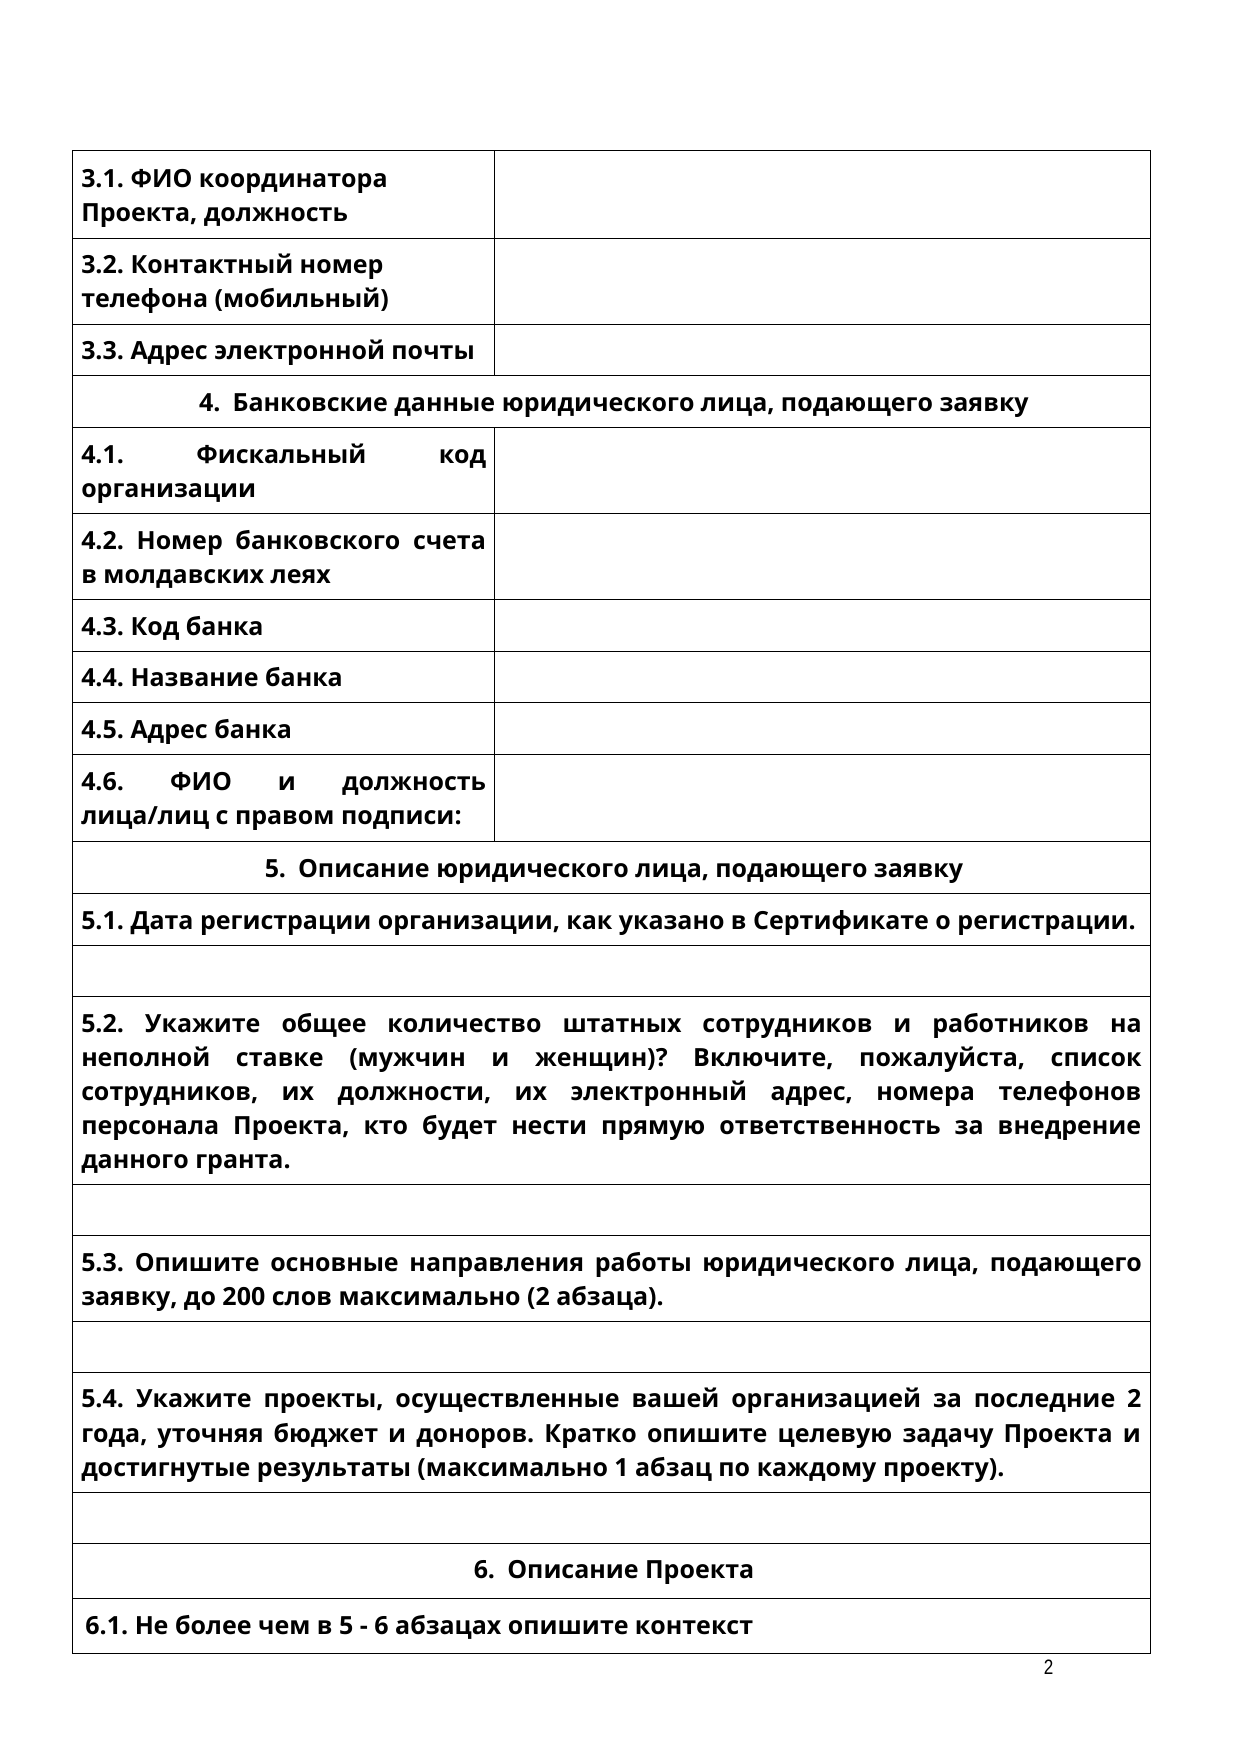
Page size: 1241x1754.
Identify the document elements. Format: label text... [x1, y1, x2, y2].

table_cell 4.4. Название банка [73, 652, 494, 702]
table_cell [495, 151, 1150, 238]
table_cell 5.4. Укажите проекты, осуществленные вашей организацией за последние 2 года, уточняя бюджет и доноров. Кратко опишите целевую задачу Проекта и достигнутые результаты (максимально 1 абзац по каждому проекту). [73, 1373, 1150, 1492]
table_cell [495, 600, 1150, 651]
table_cell [495, 514, 1150, 599]
table_cell 6.1. Не более чем в 5 - 6 абзацах опишите контекст [73, 1599, 1150, 1653]
table_cell Описание юридического лица, подающего заявку [73, 842, 1150, 893]
table_cell [495, 325, 1150, 375]
table_cell 4.5. Адрес банка [73, 703, 494, 754]
table_cell [495, 652, 1150, 702]
table_cell 3.3. Адрес электронной почты [73, 325, 494, 375]
table_cell 5.2. Укажите общее количество штатных сотрудников и работников на неполной ставке (мужчин и женщин)? Включите, пожалуйста, список сотрудников, их должности, их электронный адрес, номера телефонов персонала Проекта, кто будет нести прямую ответственность за внедрение данного гранта. [73, 997, 1150, 1184]
table_cell 4.2. Номер банковского счета в молдавских леях [73, 514, 494, 599]
table_cell 5.1. Дата регистрации организации, как указано в Сертификате о регистрации. [73, 894, 1150, 945]
table_cell [495, 703, 1150, 754]
table_cell 3.2. Контактный номер телефона (мобильный) [73, 239, 494, 323]
table_cell [73, 946, 1150, 996]
table_cell 4.1. Фискальный код организации [73, 428, 494, 513]
table_cell [73, 1493, 1150, 1543]
table_cell Банковские данные юридического лица, подающего заявку [73, 376, 1150, 427]
table_cell 5.3. Опишите основные направления работы юридического лица, подающего заявку, до 200 слов максимально (2 абзаца). [73, 1236, 1150, 1321]
table_cell 4.3. Код банка [73, 600, 494, 651]
table_cell 3.1. ФИО координатора Проекта, должность [73, 151, 494, 238]
table_cell [495, 755, 1150, 841]
table_cell Описание Проекта [73, 1544, 1150, 1598]
table_cell [495, 428, 1150, 513]
table_cell [73, 1322, 1150, 1372]
table_cell [73, 1185, 1150, 1235]
table_cell 4.6. ФИО и должность лица/лиц с правом подписи: [73, 755, 494, 841]
table_cell [495, 239, 1150, 323]
